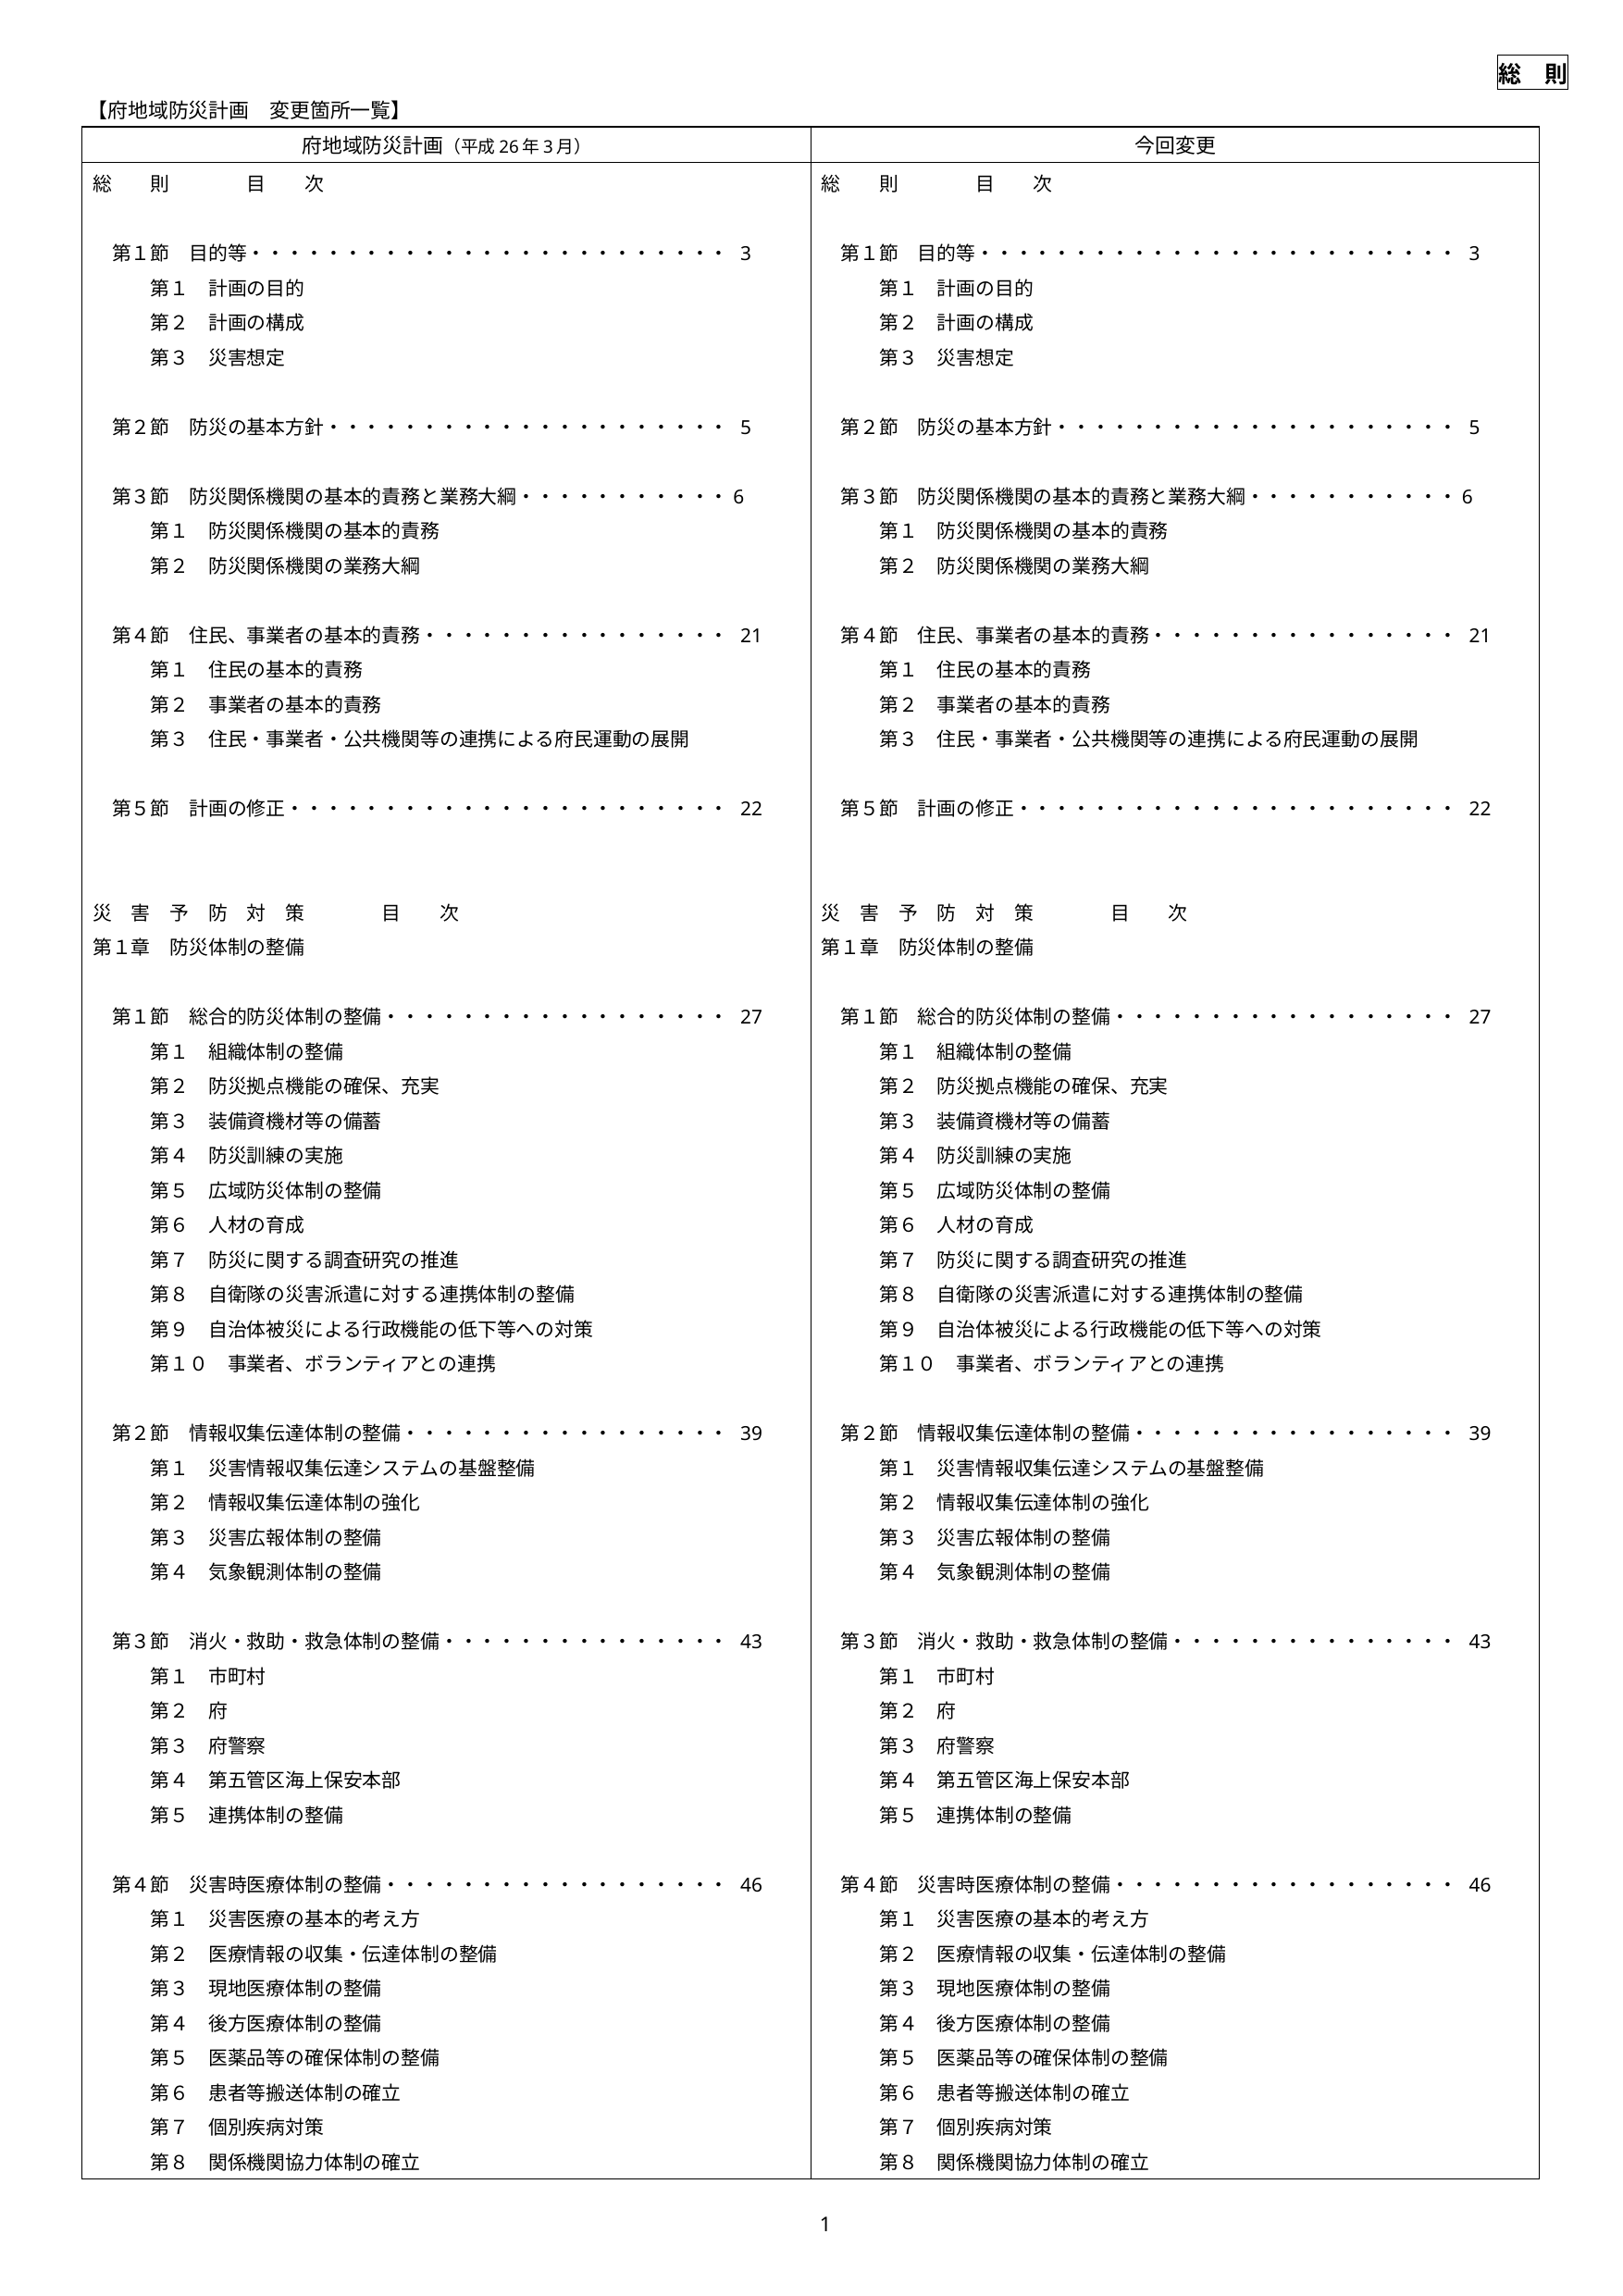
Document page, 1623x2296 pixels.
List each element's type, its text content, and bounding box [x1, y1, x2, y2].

text 【府地域防災計画 変更箇所一覧】 [82, 92, 1568, 126]
table_header 府地域防災計画（平成26年3月） [82, 128, 811, 162]
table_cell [82, 163, 811, 2178]
table_header 今回変更 [812, 128, 1539, 162]
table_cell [812, 163, 1539, 2178]
